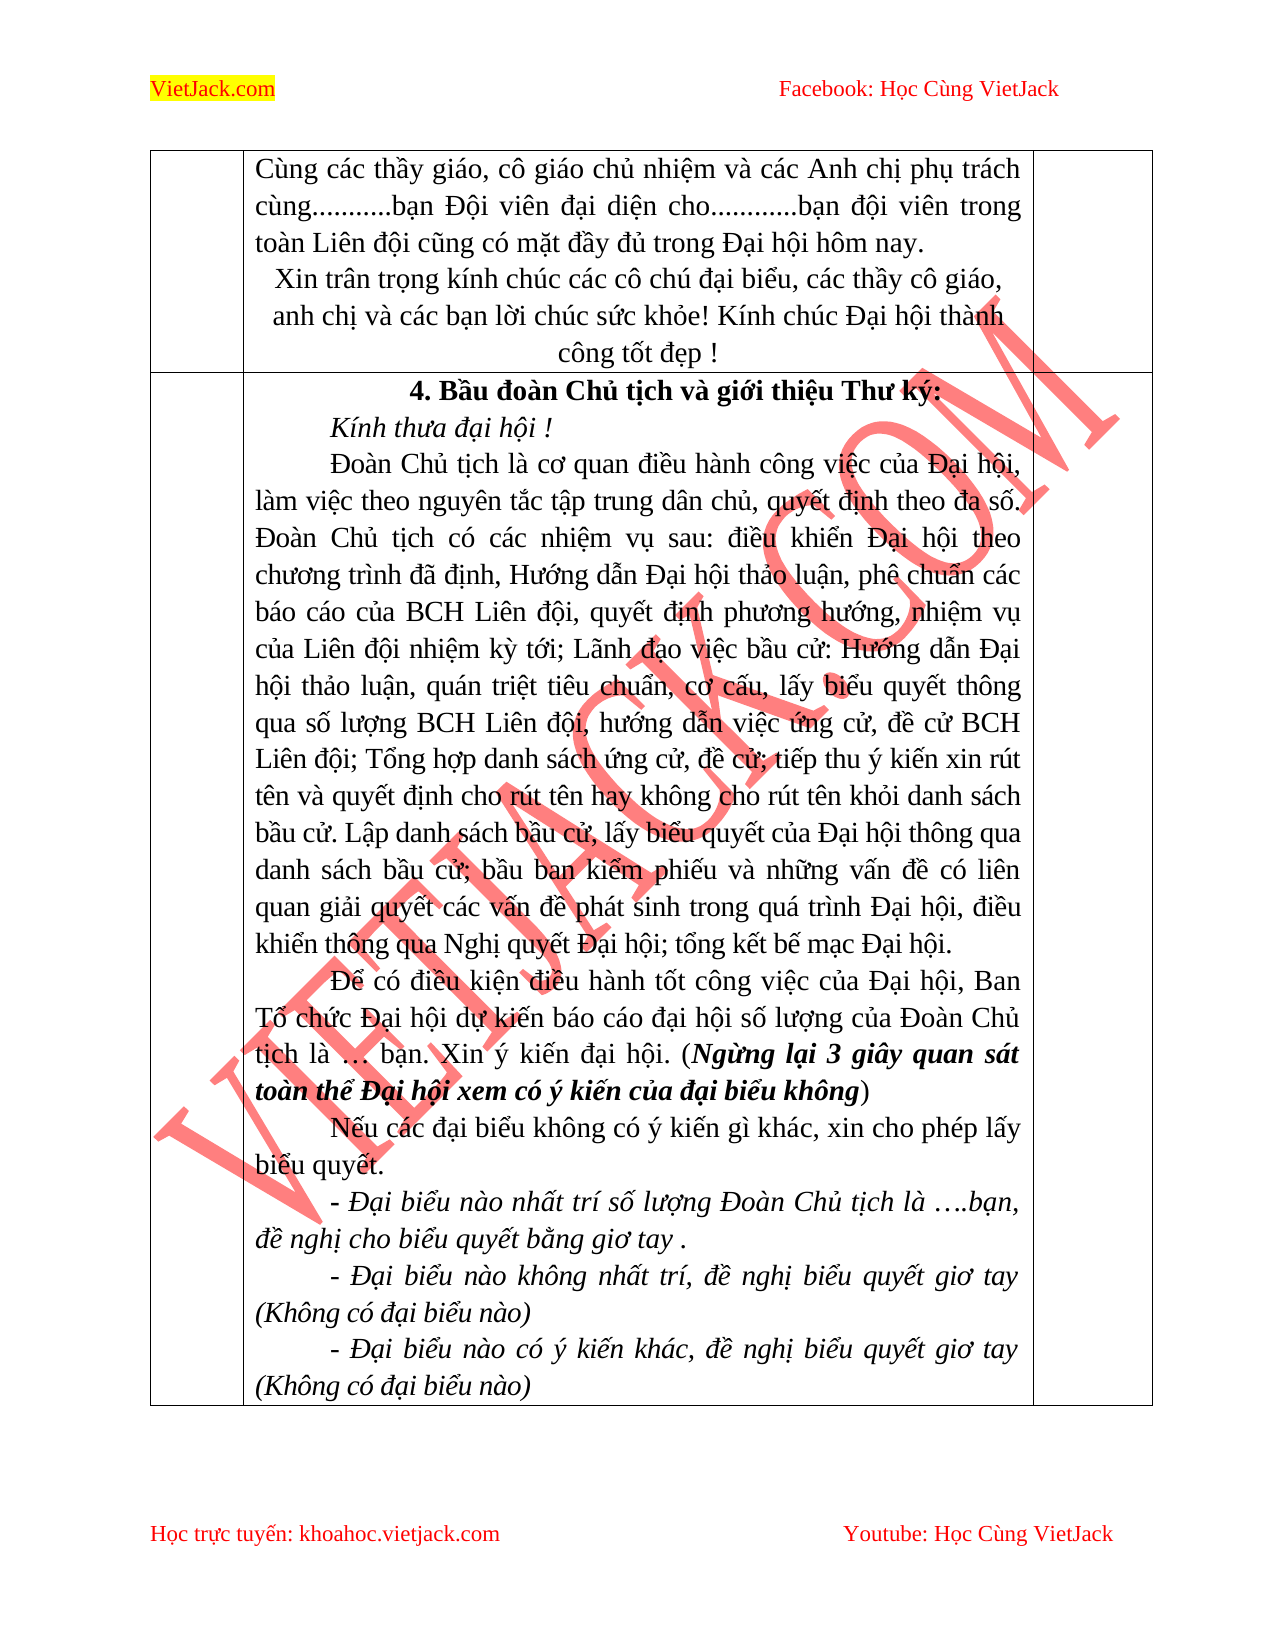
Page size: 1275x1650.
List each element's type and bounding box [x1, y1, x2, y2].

table_cell [1034, 151, 1152, 372]
table_cell [244, 151, 1033, 372]
table_cell [1034, 373, 1152, 1405]
table_cell [151, 373, 243, 1405]
table_cell [151, 151, 243, 372]
table_cell [244, 373, 1033, 1405]
